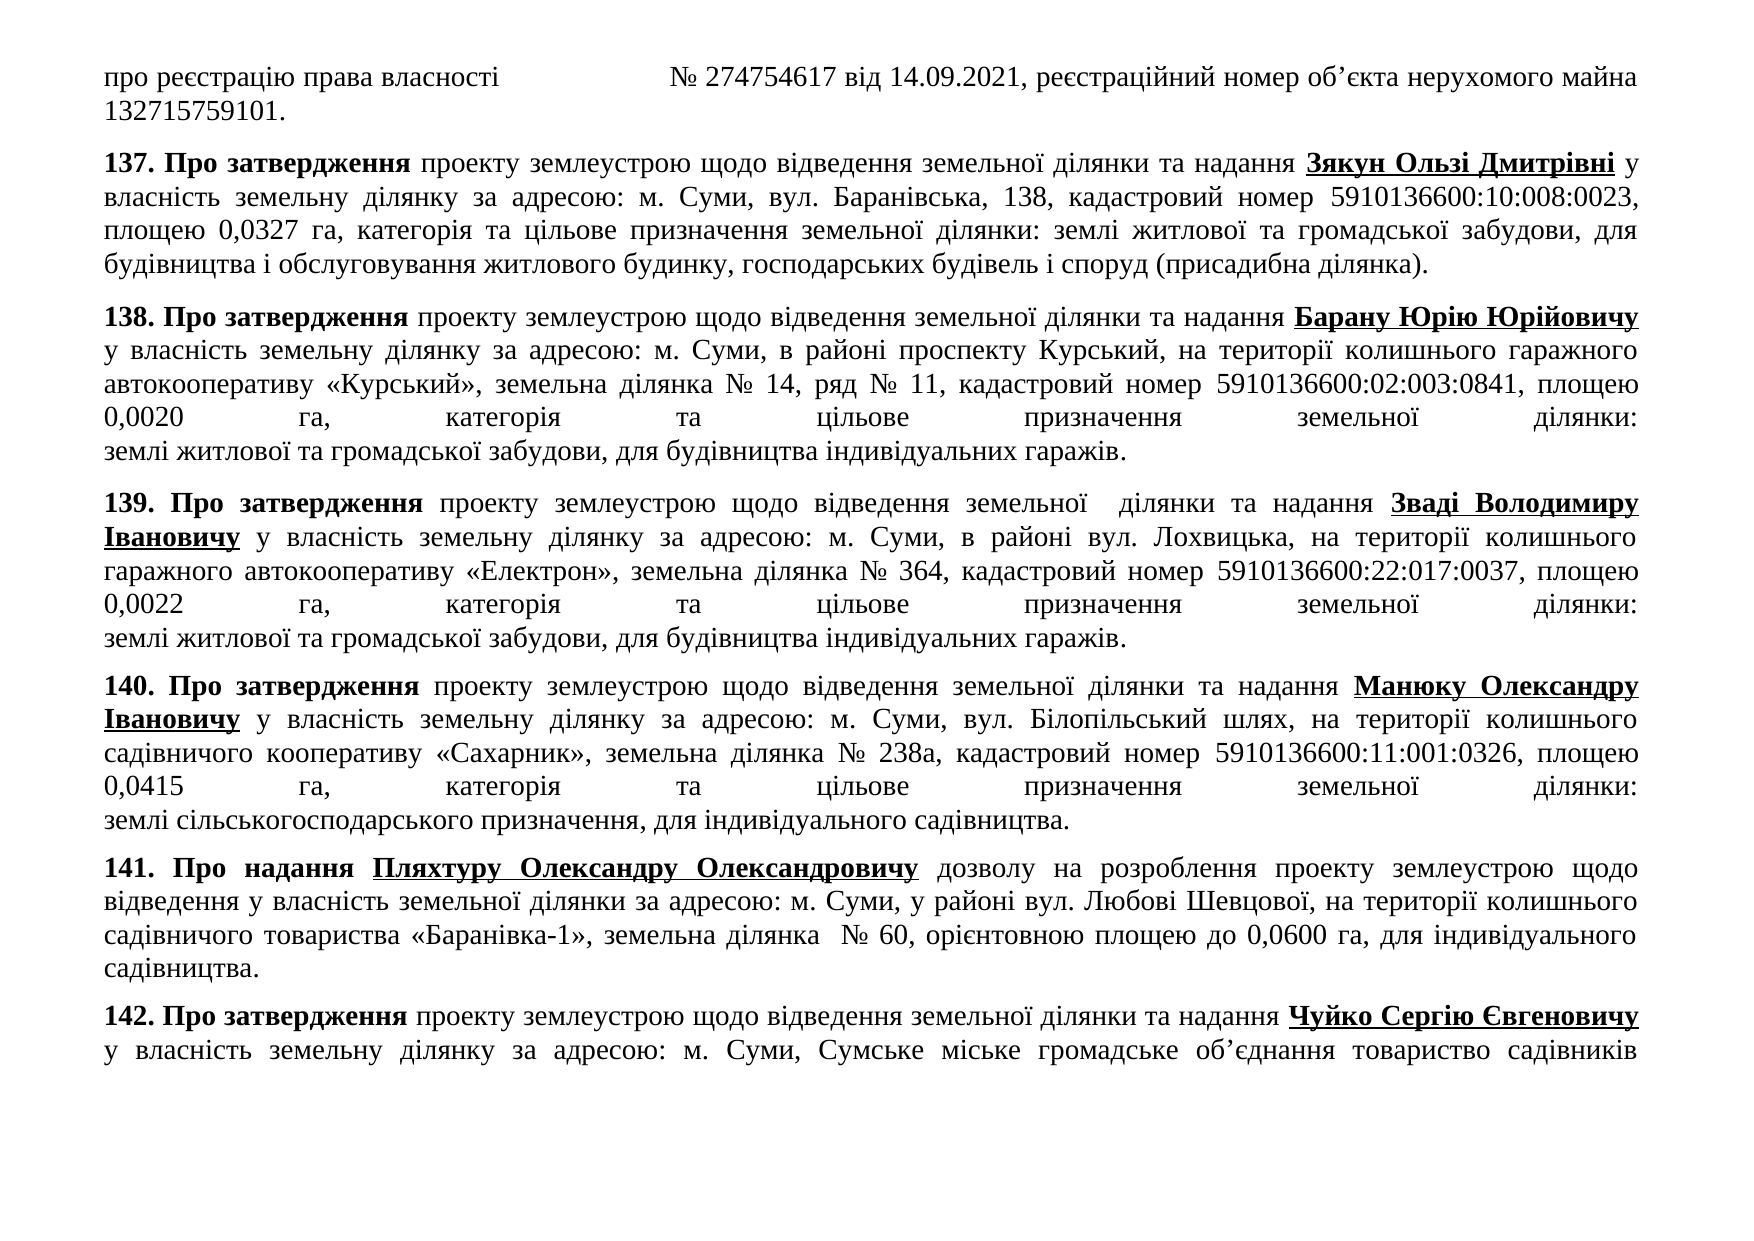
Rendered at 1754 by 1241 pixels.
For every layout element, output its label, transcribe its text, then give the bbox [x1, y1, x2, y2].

text 137. Про затвердження проекту землеустрою щодо відведення земельної ділянки та надання Зякун Ользі Дмитрівні у власність земельну ділянку за адресою: м. Суми, вул. Баранівська, 138, кадастровий номер 5910136600:10:008:0023, площею 0,0327 га, категорія та цільове призначення земельної ділянки: землі житлової та громадської забудови, для будівництва і обслуговування житлового будинку, господарських будівель і споруд (присадибна ділянка). [103, 145, 1639, 279]
text 139. Про затвердження проекту землеустрою щодо відведення земельної ділянки та надання Зваді Володимиру Івановичу у власність земельну ділянку за адресою: м. Суми, в районі вул. Лохвицька, на території колишнього гаражного автокооперативу «Електрон», земельна ділянка № 364, кадастровий номер 5910136600:22:017:0037, площею 0,0022 га, категорія та цільове призначення земельної ділянки: землі житлової та громадської забудови, для будівництва індивідуальних гаражів. [103, 486, 1639, 653]
text 140. Про затвердження проекту землеустрою щодо відведення земельної ділянки та надання Манюку Олександру Івановичу у власність земельну ділянку за адресою: м. Суми, вул. Білопільський шлях, на території колишнього садівничого кооперативу «Сахарник», земельна ділянка № 238а, кадастровий номер 5910136600:11:001:0326, площею 0,0415 га, категорія та цільове призначення земельної ділянки: землі сільськогосподарського призначення, для індивідуального садівництва. [103, 668, 1639, 835]
text 141. Про надання Пляхтуру Олександру Олександровичу дозволу на розроблення проекту землеустрою щодо відведення у власність земельної ділянки за адресою: м. Суми, у районі вул. Любові Шевцової, на території колишнього садівничого товариства «Баранівка-1», земельна ділянка № 60, орієнтовною площею до 0,0600 га, для індивідуального садівництва. [103, 850, 1639, 984]
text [103, 59, 1639, 126]
text 138. Про затвердження проекту землеустрою щодо відведення земельної ділянки та надання Барану Юрію Юрійовичу у власність земельну ділянку за адресою: м. Суми, в районі проспекту Курський, на території колишнього гаражного автокооперативу «Курський», земельна ділянка № 14, ряд № 11, кадастровий номер 5910136600:02:003:0841, площею 0,0020 га, категорія та цільове призначення земельної ділянки: землі житлової та громадської забудови, для будівництва індивідуальних гаражів. [103, 299, 1639, 466]
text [103, 998, 1639, 1065]
